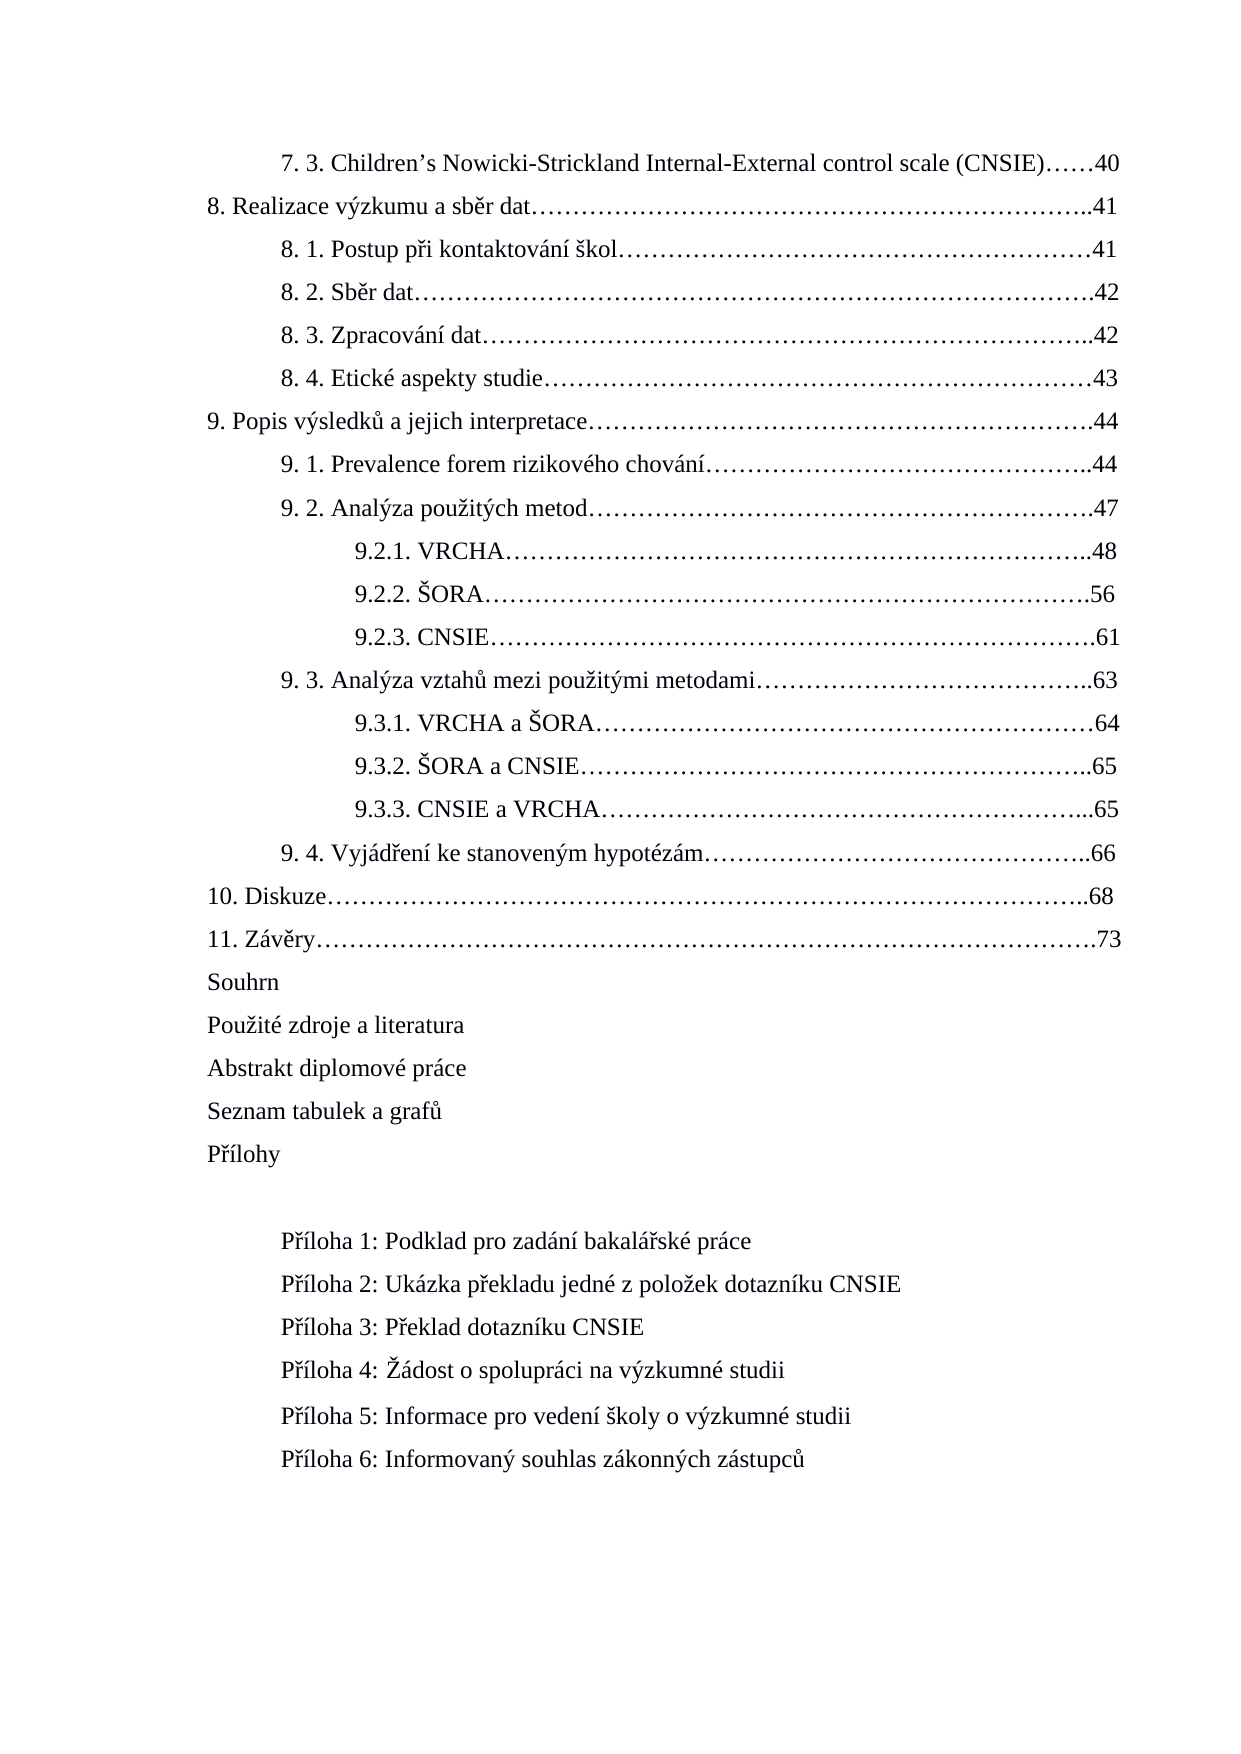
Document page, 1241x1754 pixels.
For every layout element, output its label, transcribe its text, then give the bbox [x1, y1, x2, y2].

text Příloha 3: Překlad dotazníku CNSIE [281, 1312, 1122, 1341]
text 9. 4. Vyjádření ke stanoveným hypotézám………………………………………..66 [207, 838, 1122, 866]
text 8. 1. Postup při kontaktování škol…………………………………………………41 [207, 234, 1122, 263]
text 9.2.3. CNSIE……………………………………………………………….61 [282, 622, 1122, 651]
text Použité zdroje a literatura [207, 1010, 1122, 1039]
text 10. Diskuze………………………………………………………………………………..68 [207, 881, 1122, 909]
text 9.3.1. VRCHA a ŠORA……………………………………………………64 [207, 708, 1122, 737]
text Abstrakt diplomové práce [207, 1053, 1122, 1082]
text 9. 2. Analýza použitých metod…………………………………………………….47 [207, 493, 1122, 521]
text Příloha 2: Ukázka překladu jedné z položek dotazníku CNSIE [281, 1269, 1122, 1298]
text Seznam tabulek a grafů [207, 1096, 1122, 1125]
text Souhrn [207, 967, 1122, 996]
text 8. 4. Etické aspekty studie…………………………………………………………43 [207, 363, 1122, 392]
text 8. 2. Sběr dat……………………………………………………………………….42 [207, 277, 1122, 306]
text Příloha 6: Informovaný souhlas zákonných zástupců [281, 1444, 1122, 1473]
text 8. 3. Zpracování dat………………………………………………………………..42 [207, 320, 1122, 349]
text 9.2.1. VRCHA……………………………………………………………..48 [282, 536, 1122, 564]
text Příloha 5: Informace pro vedení školy o výzkumné studii [281, 1401, 1122, 1429]
text 9. 3. Analýza vztahů mezi použitými metodami…………………………………..63 [207, 665, 1122, 694]
text 9. Popis výsledků a jejich interpretace…………………………………………………….44 [207, 406, 1122, 435]
text 9.3.3. CNSIE a VRCHA…………………………………………………...65 [207, 794, 1122, 823]
text Přílohy [207, 1139, 1122, 1168]
text 8. Realizace výzkumu a sběr dat…………………………………………………………..41 [207, 191, 1122, 219]
text 11. Závěry………………………………………………………………………………….73 [207, 924, 1122, 953]
text Příloha 4: Žádost o spolupráci na výzkumné studii [281, 1355, 1122, 1384]
text 9. 1. Prevalence forem rizikového chování………………………………………..44 [207, 449, 1122, 478]
text 7. 3. Children’s Nowicki-Strickland Internal-External control scale (CNSIE)……40 [207, 148, 1122, 176]
text 9.2.2. ŠORA……………………………………………………………….56 [282, 579, 1122, 608]
text 9.3.2. ŠORA a CNSIE……………………………………………………..65 [207, 751, 1122, 780]
text Příloha 1: Podklad pro zadání bakalářské práce [281, 1226, 1122, 1254]
